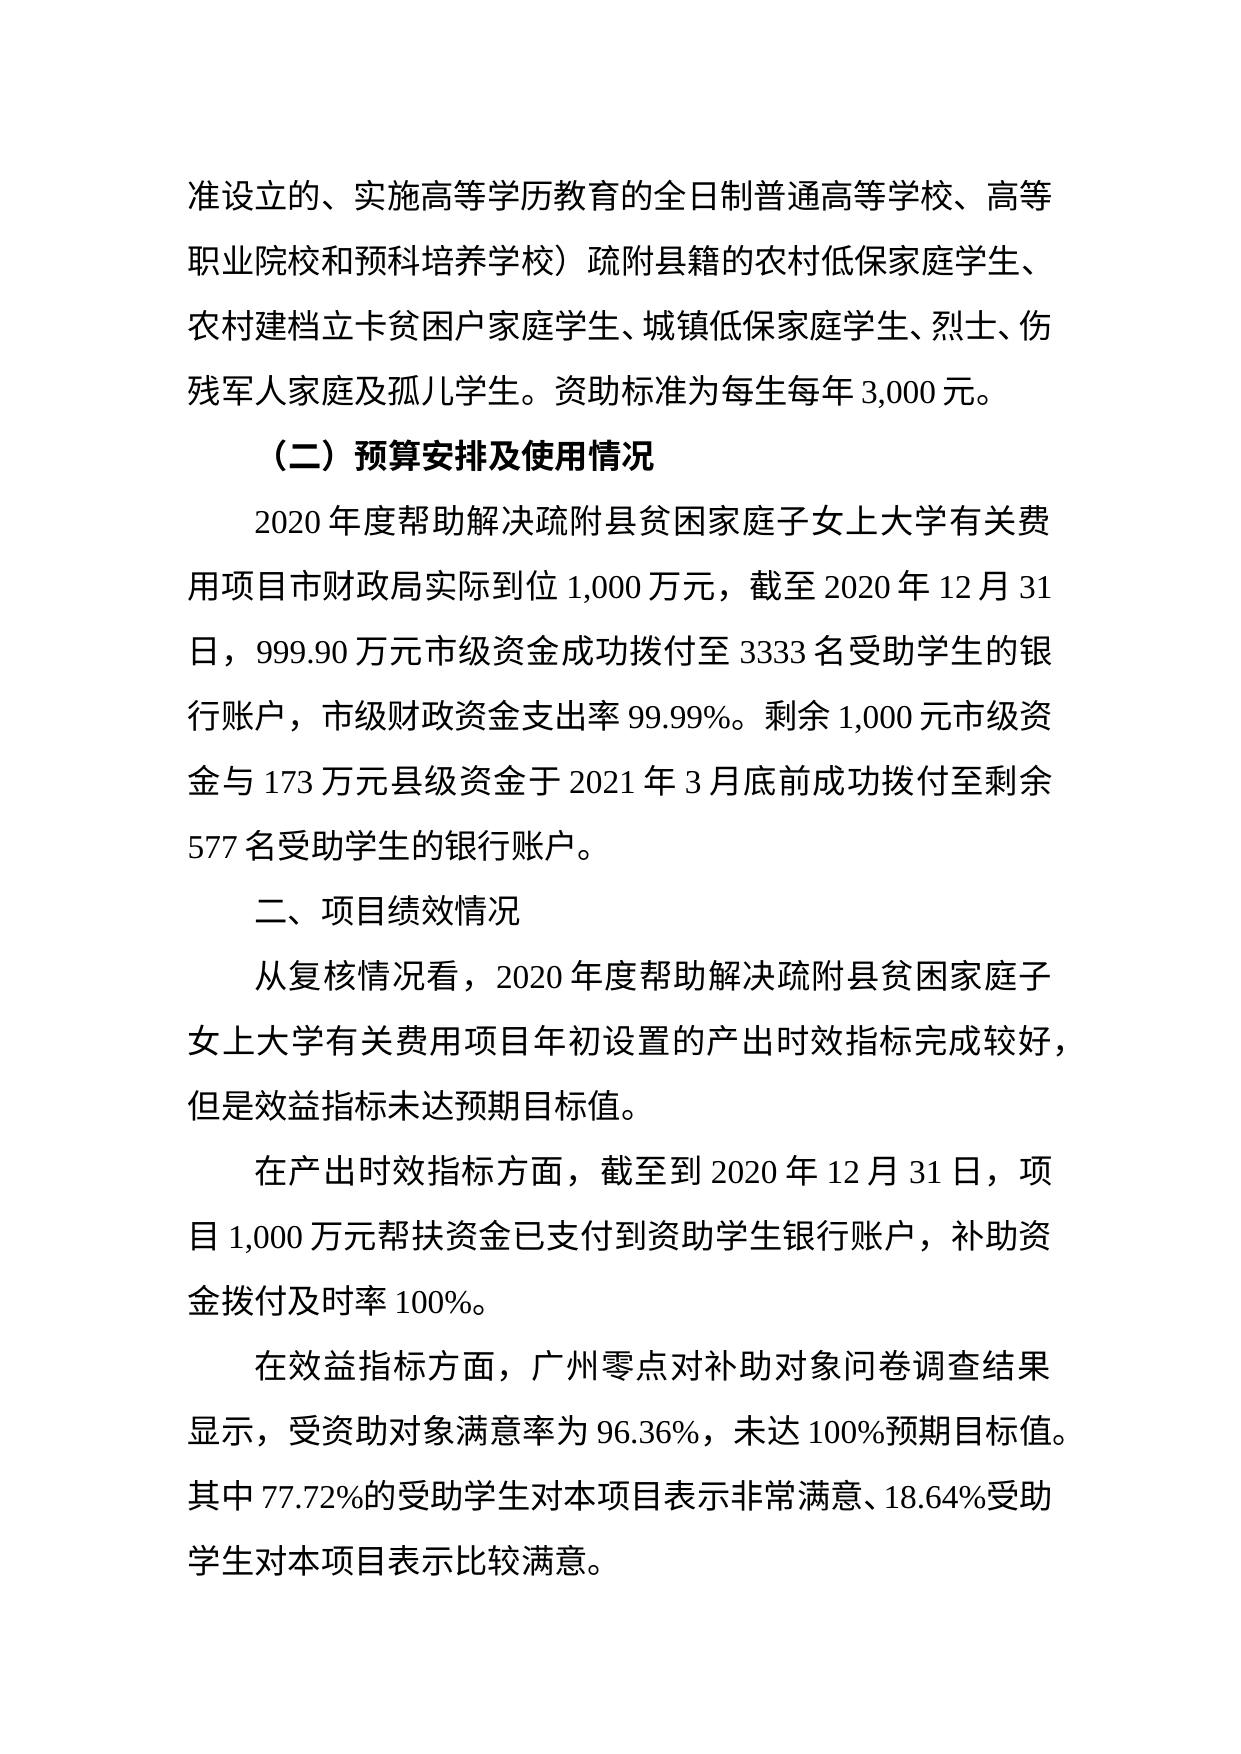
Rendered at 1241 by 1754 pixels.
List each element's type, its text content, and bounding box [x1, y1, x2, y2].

text 在产出时效指标方面，截至到2020年12月31日，项目1,000万元帮扶资金已支付到资助学生银行账户，补助资金拨付及时率100%。 [187, 1202, 1053, 1397]
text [187, 162, 1053, 487]
text 从复核情况看，2020年度帮助解决疏附县贫困家庭子女上大学有关费用项目年初设置的产出时效指标完成较好，但是效益指标未达预期目标值。 [187, 1007, 1053, 1202]
text 2020年度帮助解决疏附县贫困家庭子女上大学有关费用项目市财政局实际到位1,000万元，截至2020年12月31日，999.90万元市级资金成功拨付至3333名受助学生的银行账户，市级财政资金支出率99.99%。剩余1,000元市级资金与173万元县级资金于2021年3月底前成功拨付至剩余577名受助学生的银行账户。 [187, 552, 1053, 942]
subtitle （二）预算安排及使用情况 [187, 487, 1053, 552]
subtitle 二、项目绩效情况 [187, 942, 1053, 1007]
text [187, 1397, 1053, 1592]
